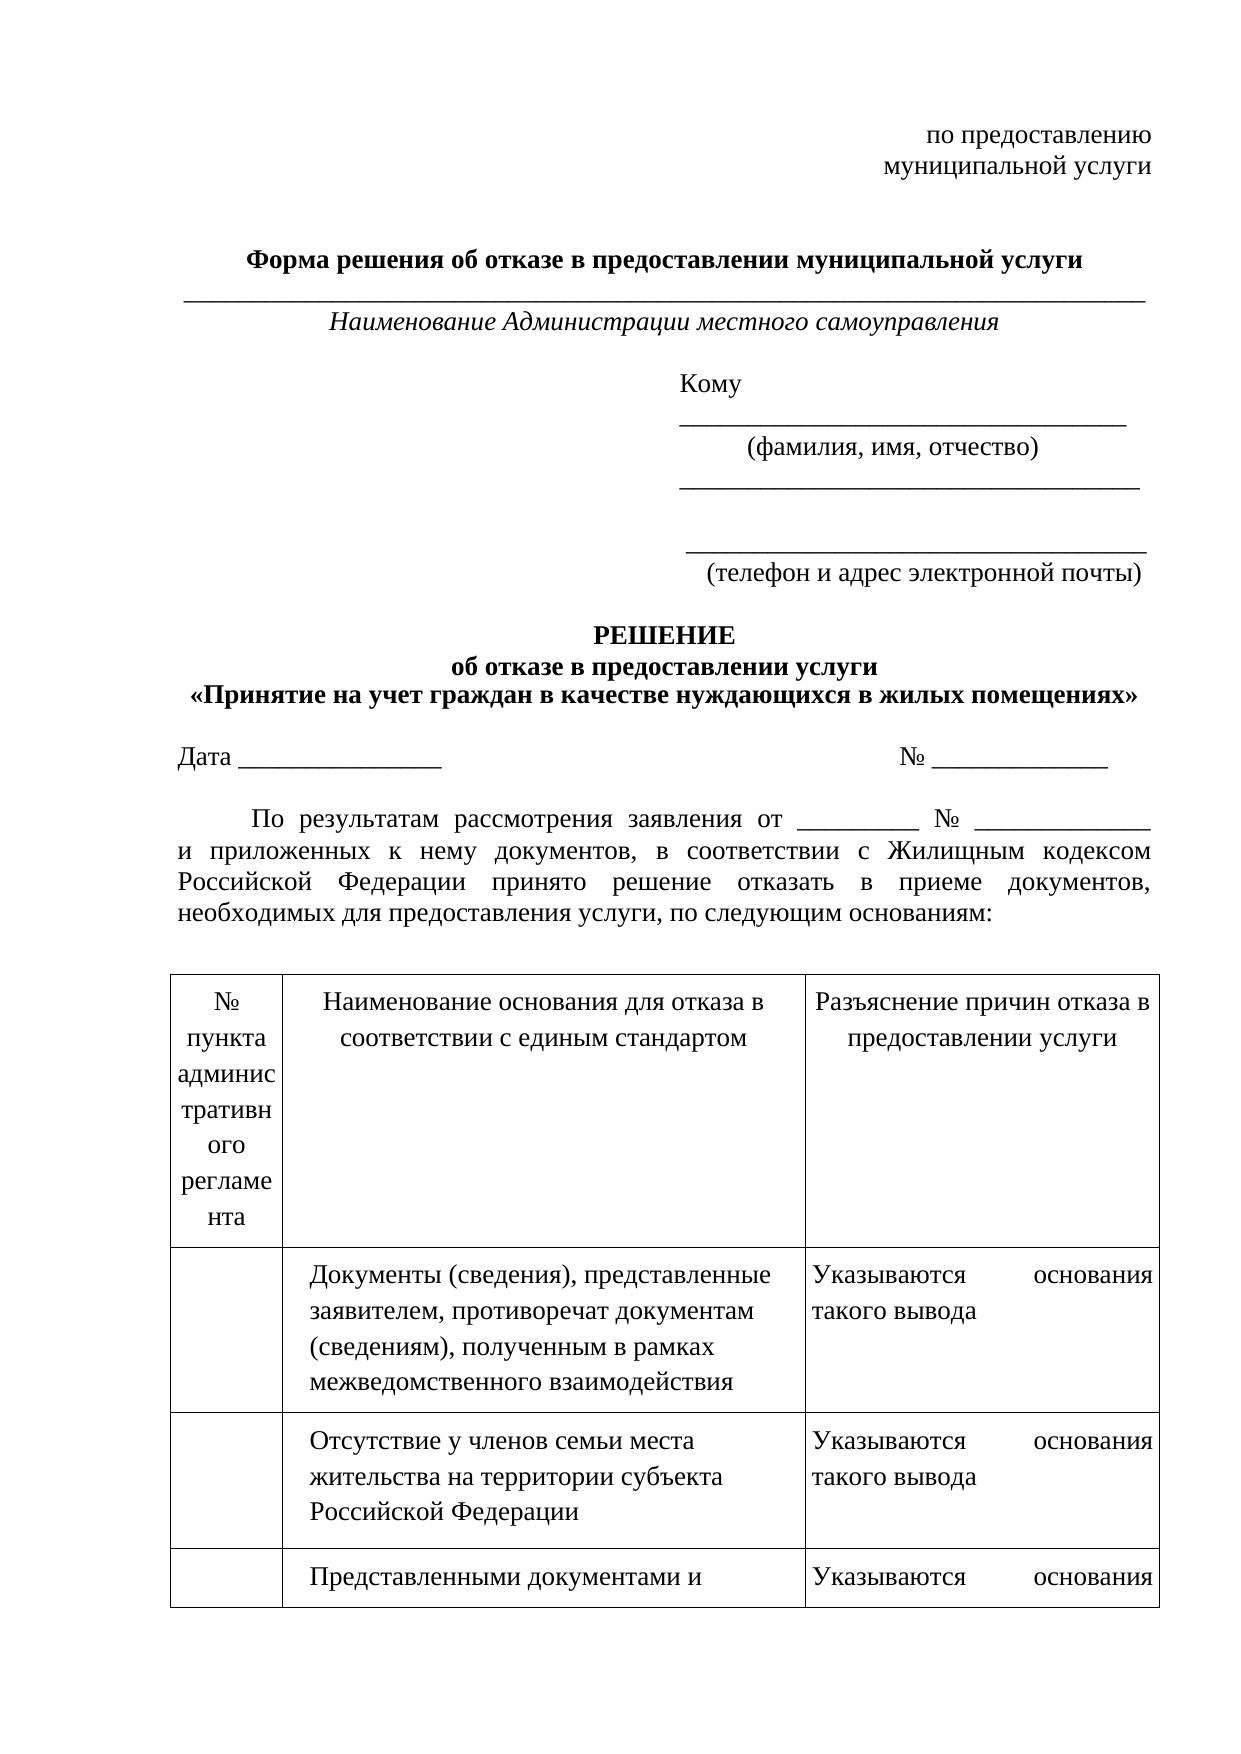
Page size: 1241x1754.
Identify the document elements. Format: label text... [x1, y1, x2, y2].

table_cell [806, 1549, 1159, 1607]
text (фамилия, имя, отчество) [679, 429, 1152, 461]
text __________________________________ [679, 525, 1152, 557]
text Кому _________________________________ [679, 367, 1152, 429]
table_cell Документы (сведения), представленные заявителем, противоречат документам (сведениям), полученным в рамках межведомственного взаимодействия [283, 1248, 805, 1412]
text об отказе в предоставлении услуги [177, 650, 1152, 681]
text муниципальной услуги [591, 149, 1152, 180]
text По результатам рассмотрения заявления от _________ № _____________ и приложенных к нему документов, в соответствии с Жилищным кодексом Российской Федерации принято решение отказать в приеме документов, необходимых для предоставления услуги, по следующим основаниям: [177, 803, 1152, 927]
text (телефон и адрес электронной почты) [679, 557, 1152, 588]
table_cell [171, 1413, 282, 1548]
text Дата _______________ № _____________ [177, 740, 1152, 771]
table_cell [171, 1549, 282, 1607]
table_cell [171, 1248, 282, 1412]
table_cell Отсутствие у членов семьи места жительства на территории субъекта Российской Федерации [283, 1413, 805, 1548]
text Форма решения об отказе в предоставлении муниципальной услуги [177, 243, 1152, 274]
text Наименование Администрации местного самоуправления [177, 305, 1152, 336]
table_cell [283, 1549, 805, 1607]
table_header Наименование основания для отказа в соответствии с единым стандартом [283, 975, 805, 1247]
table_cell Указываются основания такого вывода [806, 1413, 1159, 1548]
text РЕШЕНИЕ [177, 619, 1152, 650]
text _______________________________________________________________________ [177, 274, 1152, 305]
table_header № пункта административного регламента [171, 975, 282, 1247]
text «Принятие на учет граждан в качестве нуждающихся в жилых помещениях» [177, 681, 1152, 709]
text по предоставлению [591, 118, 1152, 149]
table_cell Указываются основания такого вывода [806, 1248, 1159, 1412]
table_header Разъяснение причин отказа в предоставлении услуги [806, 975, 1159, 1247]
text __________________________________ [679, 461, 1152, 492]
